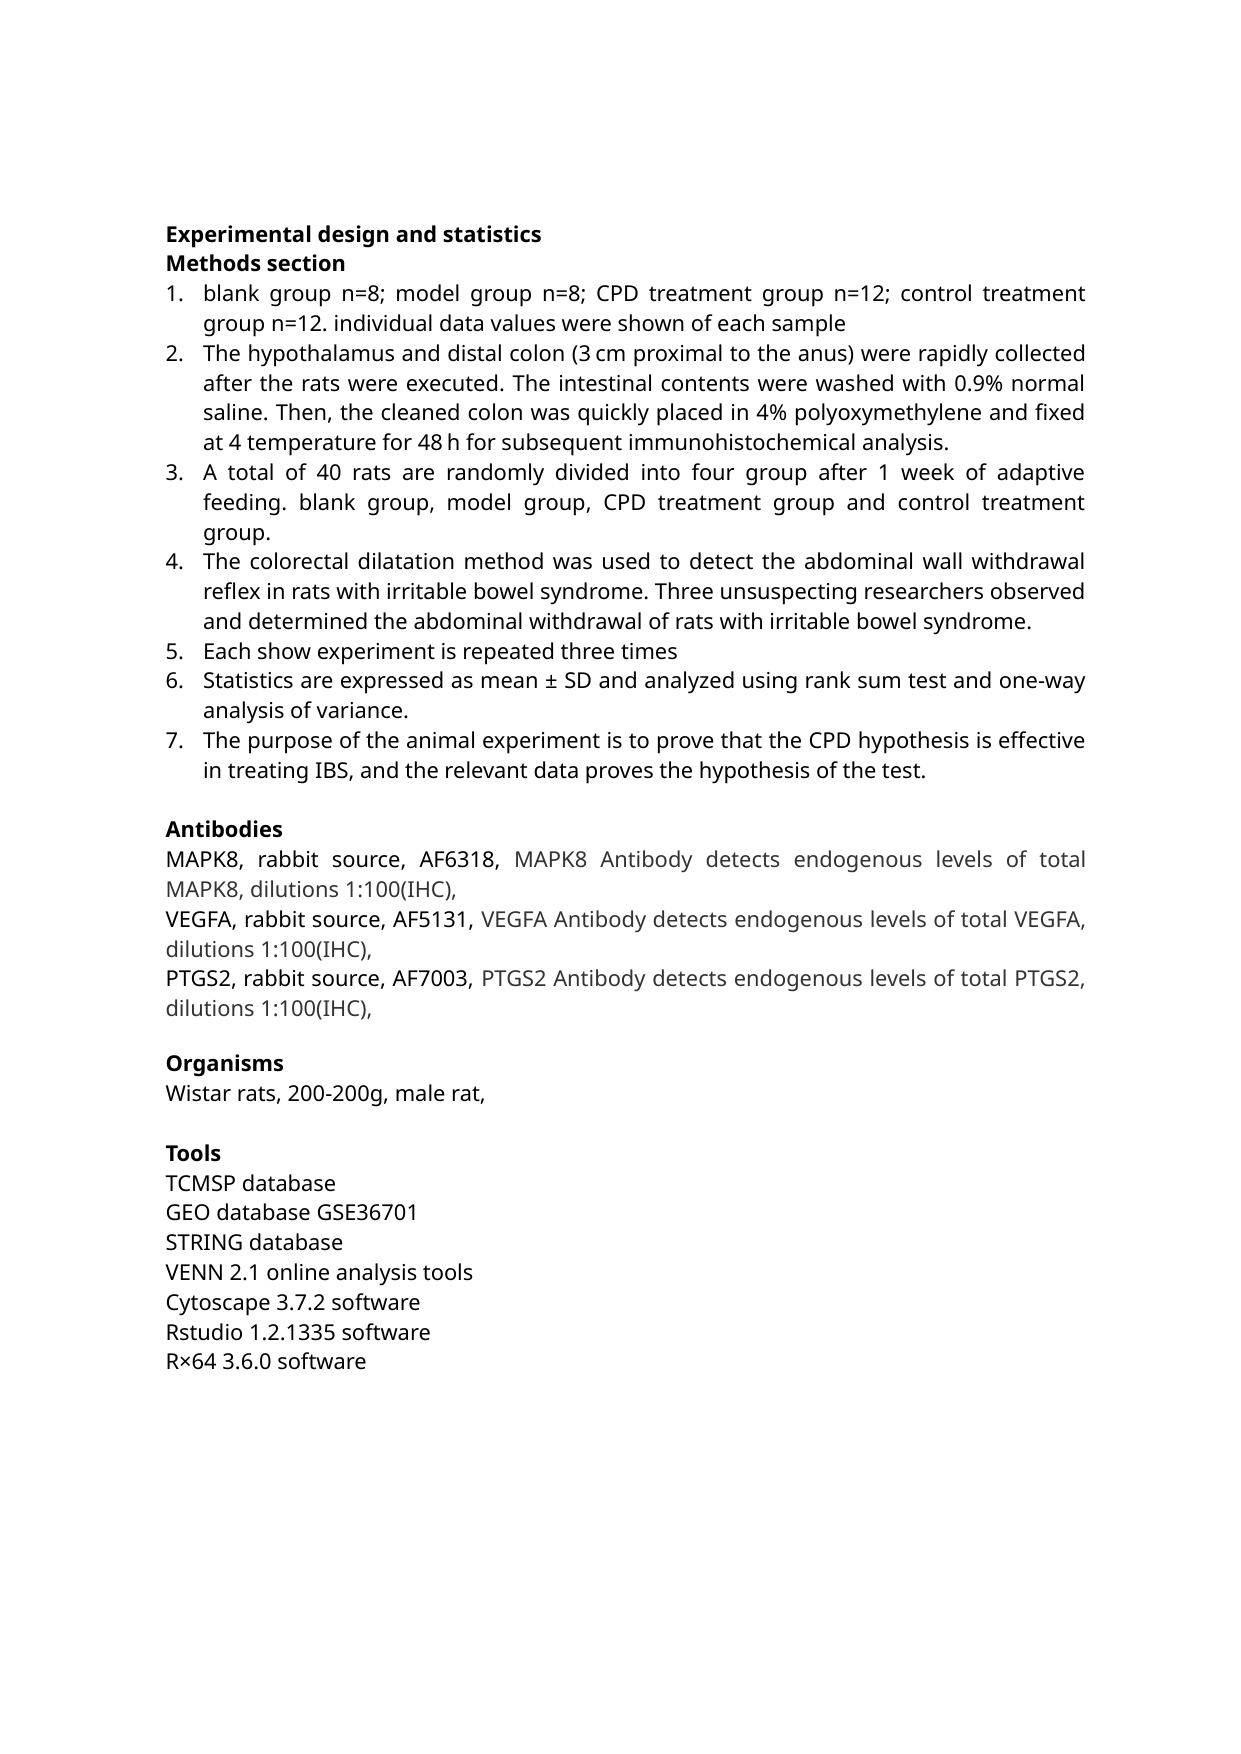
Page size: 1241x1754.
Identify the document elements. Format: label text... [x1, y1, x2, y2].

list Each show experiment is repeated three times [165, 636, 1087, 665]
text Rstudio 1.2.1335 software [165, 1317, 1087, 1346]
list The hypothalamus and distal colon (3 cm proximal to the anus) were rapidly collected after the rats were executed. The intestinal contents were washed with 0.9% normal saline. Then, the cleaned colon was quickly placed in 4% polyoxymethylene and fixed at 4 temperature for 48 h for subsequent immunohistochemical analysis. [165, 338, 1087, 457]
list A total of 40 rats are randomly divided into four group after 1 week of adaptive feeding. blank group, model group, CPD treatment group and control treatment group. [165, 457, 1087, 546]
text STRING database [165, 1227, 1087, 1257]
list The colorectal dilatation method was used to detect the abdominal wall withdrawal reflex in rats with irritable bowel syndrome. Three unsuspecting researchers observed and determined the abdominal withdrawal of rats with irritable bowel syndrome. [165, 546, 1087, 636]
text Antibodies [165, 814, 1087, 844]
text VENN 2.1 online analysis tools [165, 1257, 1087, 1287]
text Cytoscape 3.7.2 software [165, 1287, 1087, 1317]
text Wistar rats, 200-200g, male rat, [165, 1078, 1087, 1108]
text Tools [165, 1138, 1087, 1168]
text Experimental design and statistics [165, 218, 1087, 248]
text TCMSP database [165, 1168, 1087, 1197]
list Statistics are expressed as mean ± SD and analyzed using rank sum test and one-way analysis of variance. [165, 665, 1087, 725]
text MAPK8, rabbit source, AF6318, MAPK8 Antibody detects endogenous levels of total MAPK8, dilutions 1:100(IHC), [165, 844, 1087, 904]
text GEO database GSE36701 [165, 1197, 1087, 1227]
text VEGFA, rabbit source, AF5131, VEGFA Antibody detects endogenous levels of total VEGFA, dilutions 1:100(IHC), [165, 904, 1087, 963]
text PTGS2, rabbit source, AF7003, PTGS2 Antibody detects endogenous levels of total PTGS2, dilutions 1:100(IHC), [165, 963, 1087, 1023]
text Organisms [165, 1048, 1087, 1078]
list blank group n=8; model group n=8; CPD treatment group n=12; control treatment group n=12. individual data values were shown of each sample [165, 278, 1087, 338]
text Methods section [165, 248, 1087, 278]
list The purpose of the animal experiment is to prove that the CPD hypothesis is effective in treating IBS, and the relevant data proves the hypothesis of the test. [165, 725, 1087, 784]
text R×64 3.6.0 software [165, 1346, 1087, 1376]
